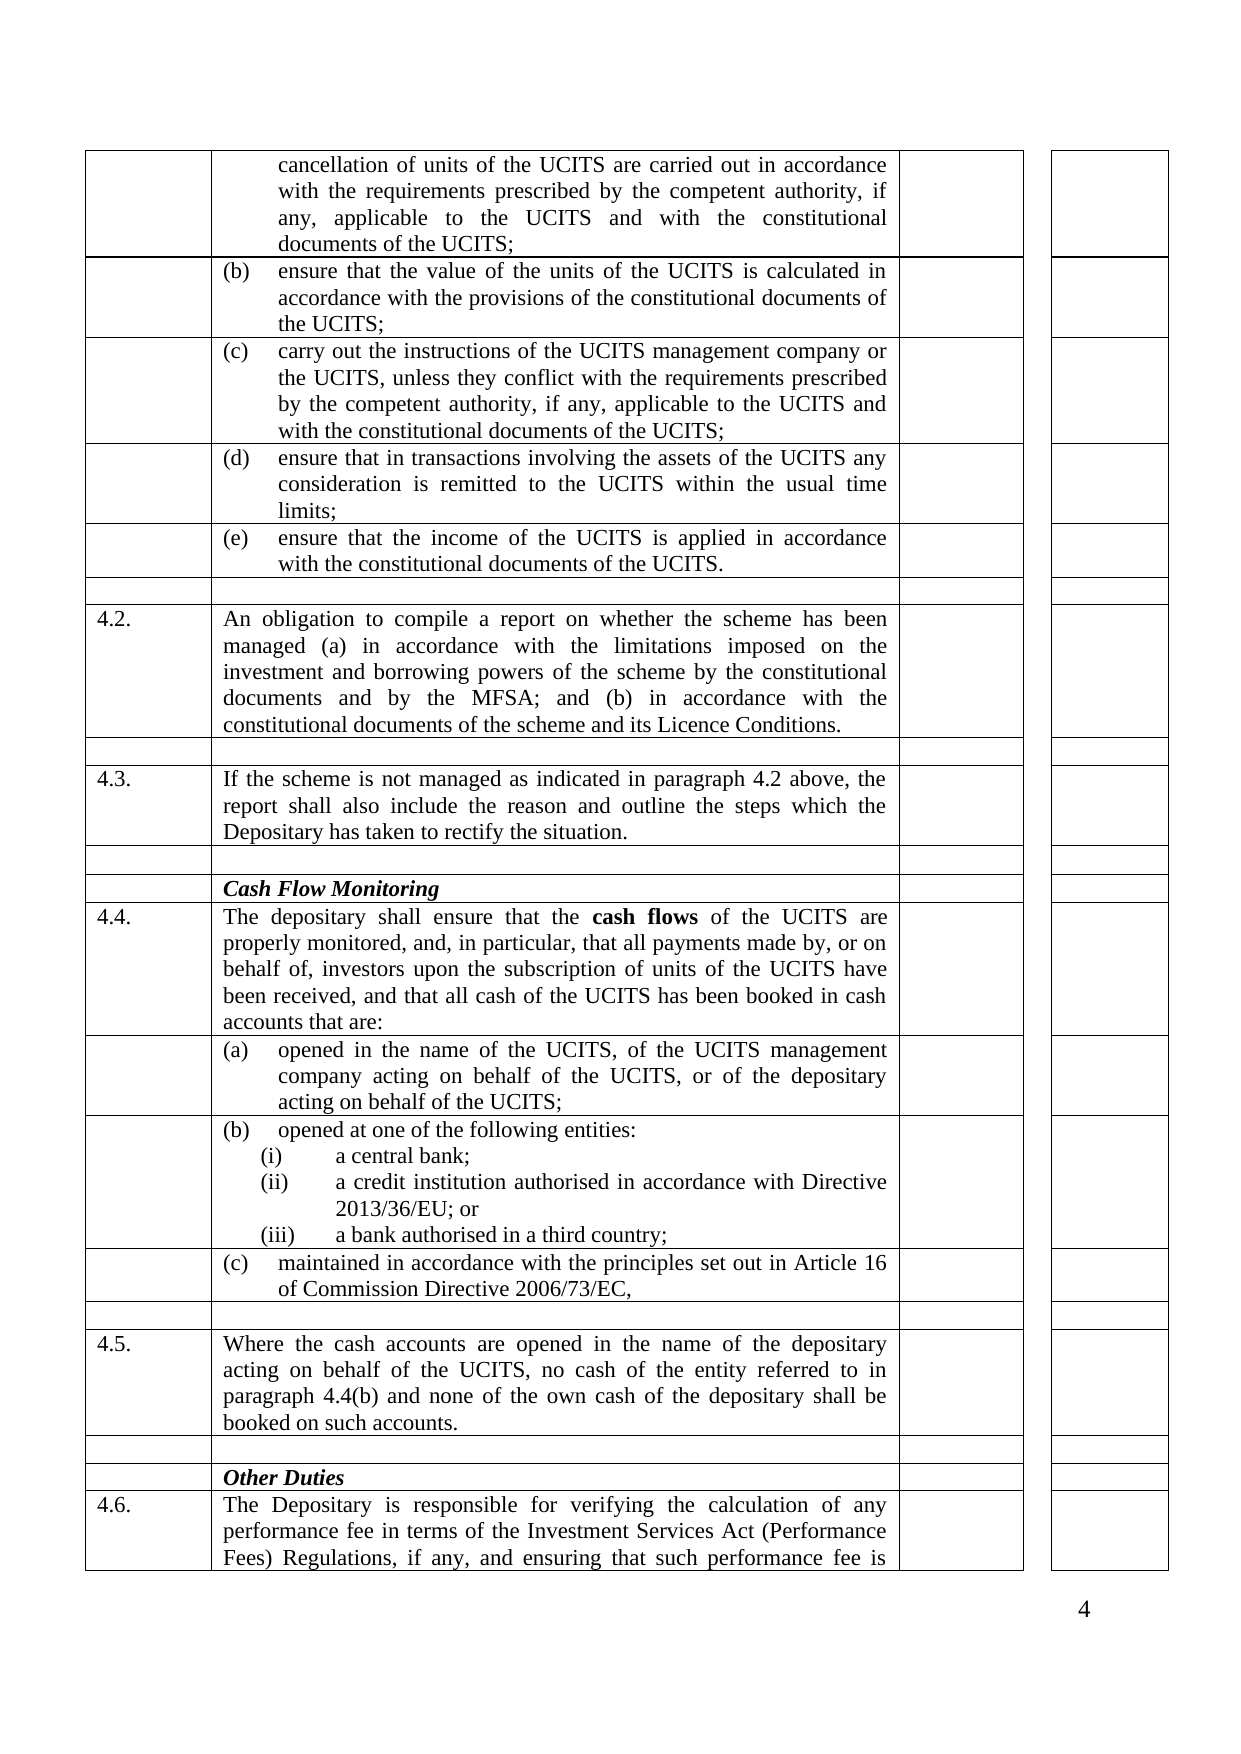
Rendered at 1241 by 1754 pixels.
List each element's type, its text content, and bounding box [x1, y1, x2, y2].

table_cell Where the cash accounts are opened in the name of the depositary acting on behalf of the UCITS, no cash of the entity referred to in paragraph 4.4(b) and none of the own cash of the depositary shall be booked on such accounts. [212, 1330, 899, 1435]
table_cell [900, 605, 1023, 737]
table_cell [900, 578, 1023, 604]
table_cell [1052, 1491, 1168, 1570]
table_cell opened at one of the following entities: a central bank; a credit institution authorised in accordance with Directive 2013/36/EU; or a bank authorised in a third country; [212, 1116, 899, 1247]
table_cell Other Duties [212, 1464, 899, 1490]
table_cell [1024, 443, 1051, 523]
table_cell [1024, 337, 1051, 443]
table_cell [1052, 1036, 1168, 1115]
table_cell [900, 1491, 1023, 1570]
table_cell [86, 846, 211, 874]
table_cell [900, 1464, 1023, 1490]
table_cell maintained in accordance with the principles set out in Article 16 of Commission Directive 2006/73/EC, [212, 1249, 899, 1301]
table_cell [1052, 1330, 1168, 1435]
table_cell [900, 444, 1023, 523]
table_cell [86, 1249, 211, 1301]
table_cell [1052, 578, 1168, 604]
table_cell [1052, 444, 1168, 523]
table_cell [1024, 577, 1051, 604]
table_cell [900, 1436, 1023, 1462]
table_cell [86, 578, 211, 604]
table_cell [1024, 1035, 1051, 1115]
table_cell [86, 903, 211, 1034]
table_cell [1024, 874, 1051, 902]
table_cell [1024, 1490, 1051, 1570]
table_cell [900, 738, 1023, 764]
table_cell ensure that the value of the units of the UCITS is calculated in accordance with the provisions of the constitutional documents of the UCITS; [212, 258, 899, 337]
table_cell [86, 524, 211, 577]
table_cell [86, 1330, 211, 1435]
table_cell [1024, 1435, 1051, 1462]
table_cell carry out the instructions of the UCITS management company or the UCITS, unless they conflict with the requirements prescribed by the competent authority, if any, applicable to the UCITS and with the constitutional documents of the UCITS; [212, 338, 899, 443]
table_cell [1024, 256, 1051, 337]
table_cell [86, 738, 211, 764]
table_cell [1052, 738, 1168, 764]
table_cell [900, 846, 1023, 874]
table_cell [900, 151, 1023, 256]
table_cell [1024, 1329, 1051, 1435]
table_cell [900, 903, 1023, 1034]
table_cell [1024, 1248, 1051, 1301]
table_cell opened in the name of the UCITS, of the UCITS management company acting on behalf of the UCITS, or of the depositary acting on behalf of the UCITS; [212, 1036, 899, 1115]
table_cell [86, 151, 211, 256]
table_cell [1024, 737, 1051, 764]
table_cell [1024, 1463, 1051, 1490]
table_cell [1052, 338, 1168, 443]
table_cell [86, 444, 211, 523]
table_cell [1052, 1436, 1168, 1462]
table_cell [1052, 1116, 1168, 1247]
table_cell [1024, 604, 1051, 737]
table_cell [86, 258, 211, 337]
table_cell [86, 338, 211, 443]
table_cell [86, 1302, 211, 1329]
table_cell [212, 738, 899, 764]
table_cell [900, 524, 1023, 577]
table_cell [1052, 846, 1168, 874]
table_cell [86, 875, 211, 902]
table_cell [900, 338, 1023, 443]
table_cell [86, 1116, 211, 1247]
table_cell [1052, 1249, 1168, 1301]
table_cell Cash Flow Monitoring [212, 875, 899, 902]
table_cell [86, 1491, 211, 1570]
table_cell The depositary shall ensure that the cash flows of the UCITS are properly monitored, and, in particular, that all payments made by, or on behalf of, investors upon the subscription of units of the UCITS have been received, and that all cash of the UCITS has been booked in cash accounts that are: [212, 903, 899, 1034]
table_cell [1024, 845, 1051, 874]
table_cell An obligation to compile a report on whether the scheme has been managed (a) in accordance with the limitations imposed on the investment and borrowing powers of the scheme by the constitutional documents and by the MFSA; and (b) in accordance with the constitutional documents of the scheme and its Licence Conditions. [212, 605, 899, 737]
table_cell [1052, 766, 1168, 844]
table_cell [1024, 765, 1051, 844]
table_cell [212, 1302, 899, 1329]
table_cell [1052, 524, 1168, 577]
table_cell [900, 1036, 1023, 1115]
table_cell [212, 846, 899, 874]
table_cell If the scheme is not managed as indicated in paragraph 4.2 above, the report shall also include the reason and outline the steps which the Depositary has taken to rectify the situation. [212, 766, 899, 844]
table_cell [212, 578, 899, 604]
table_cell [1052, 1302, 1168, 1329]
table_cell [86, 1036, 211, 1115]
table_cell [86, 766, 211, 844]
table_cell [86, 1464, 211, 1490]
table_cell [900, 1249, 1023, 1301]
table_cell [1024, 1115, 1051, 1247]
table_cell [900, 1116, 1023, 1247]
table_cell [1024, 1301, 1051, 1329]
table_cell [86, 1436, 211, 1462]
table_cell [1024, 150, 1051, 256]
table_cell [1052, 875, 1168, 902]
table_cell ensure that the income of the UCITS is applied in accordance with the constitutional documents of the UCITS. [212, 524, 899, 577]
table_cell [1052, 903, 1168, 1034]
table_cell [212, 1491, 899, 1570]
table_cell [900, 875, 1023, 902]
table_cell [1024, 902, 1051, 1034]
table_cell [212, 1436, 899, 1462]
table_cell [900, 258, 1023, 337]
table_cell [1052, 1464, 1168, 1490]
table_cell [1052, 258, 1168, 337]
table_cell [900, 1330, 1023, 1435]
table_cell [900, 766, 1023, 844]
table_cell ensure that in transactions involving the assets of the UCITS any consideration is remitted to the UCITS within the usual time limits; [212, 444, 899, 523]
table_cell [1052, 605, 1168, 737]
table_cell [1052, 151, 1168, 256]
table_cell [86, 605, 211, 737]
table_cell [900, 1302, 1023, 1329]
table_cell [1024, 523, 1051, 577]
